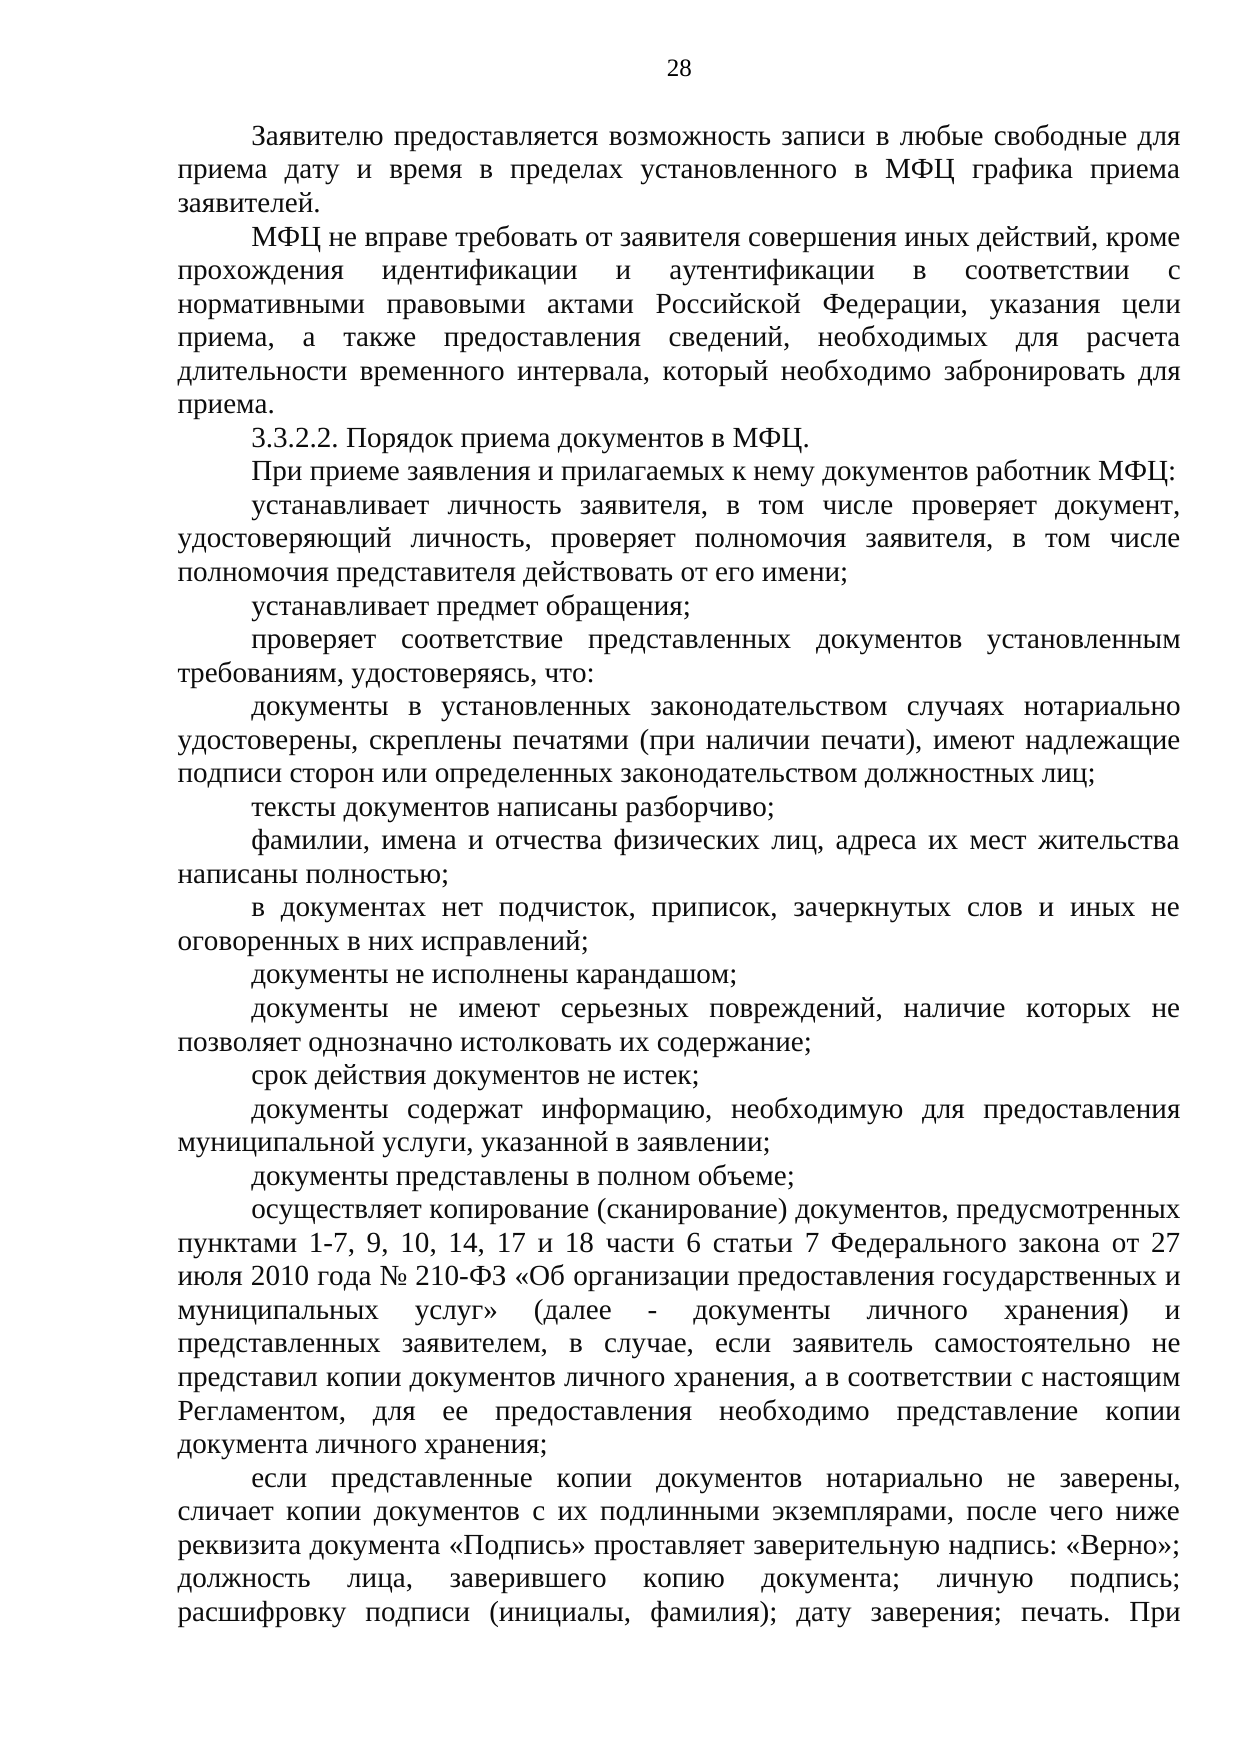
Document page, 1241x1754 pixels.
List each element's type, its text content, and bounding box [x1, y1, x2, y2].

text При приеме заявления и прилагаемых к нему документов работник МФЦ: [177, 453, 1181, 487]
text 3.3.2.2. Порядок приема документов в МФЦ. [177, 420, 1181, 453]
text документы представлены в полном объеме; [177, 1158, 1181, 1191]
text устанавливает предмет обращения; [177, 588, 1181, 621]
text МФЦ не вправе требовать от заявителя совершения иных действий, кроме прохождения идентификации и аутентификации в соответствии с нормативными правовыми актами Российской Федерации, указания цели приема, а также предоставления сведений, необходимых для расчета длительности временного интервала, который необходимо забронировать для приема. [177, 219, 1181, 420]
text устанавливает личность заявителя, в том числе проверяет документ, удостоверяющий личность, проверяет полномочия заявителя, в том числе полномочия представителя действовать от его имени; [177, 487, 1181, 588]
text осуществляет копирование (сканирование) документов, предусмотренных пунктами 1-7, 9, 10, 14, 17 и 18 части 6 статьи 7 Федерального закона от 27 июля 2010 года № 210-ФЗ «Об организации предоставления государственных и муниципальных услуг» (далее - документы личного хранения) и представленных заявителем, в случае, если заявитель самостоятельно не представил копии документов личного хранения, а в соответствии с настоящим Регламентом, для ее предоставления необходимо представление копии документа личного хранения; [177, 1191, 1181, 1460]
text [177, 1460, 1181, 1627]
text проверяет соответствие представленных документов установленным требованиям, удостоверяясь, что: [177, 621, 1181, 688]
text документы в установленных законодательством случаях нотариально удостоверены, скреплены печатями (при наличии печати), имеют надлежащие подписи сторон или определенных законодательством должностных лиц; [177, 688, 1181, 789]
text тексты документов написаны разборчиво; [177, 789, 1181, 822]
text фамилии, имена и отчества физических лиц, адреса их мест жительства написаны полностью; [177, 822, 1181, 889]
text документы содержат информацию, необходимую для предоставления муниципальной услуги, указанной в заявлении; [177, 1091, 1181, 1158]
text документы не имеют серьезных повреждений, наличие которых не позволяет однозначно истолковать их содержание; [177, 990, 1181, 1057]
text документы не исполнены карандашом; [177, 957, 1181, 990]
text в документах нет подчисток, приписок, зачеркнутых слов и иных не оговоренных в них исправлений; [177, 889, 1181, 957]
text срок действия документов не истек; [177, 1057, 1181, 1091]
text Заявителю предоставляется возможность записи в любые свободные для приема дату и время в пределах установленного в МФЦ графика приема заявителей. [177, 118, 1181, 219]
